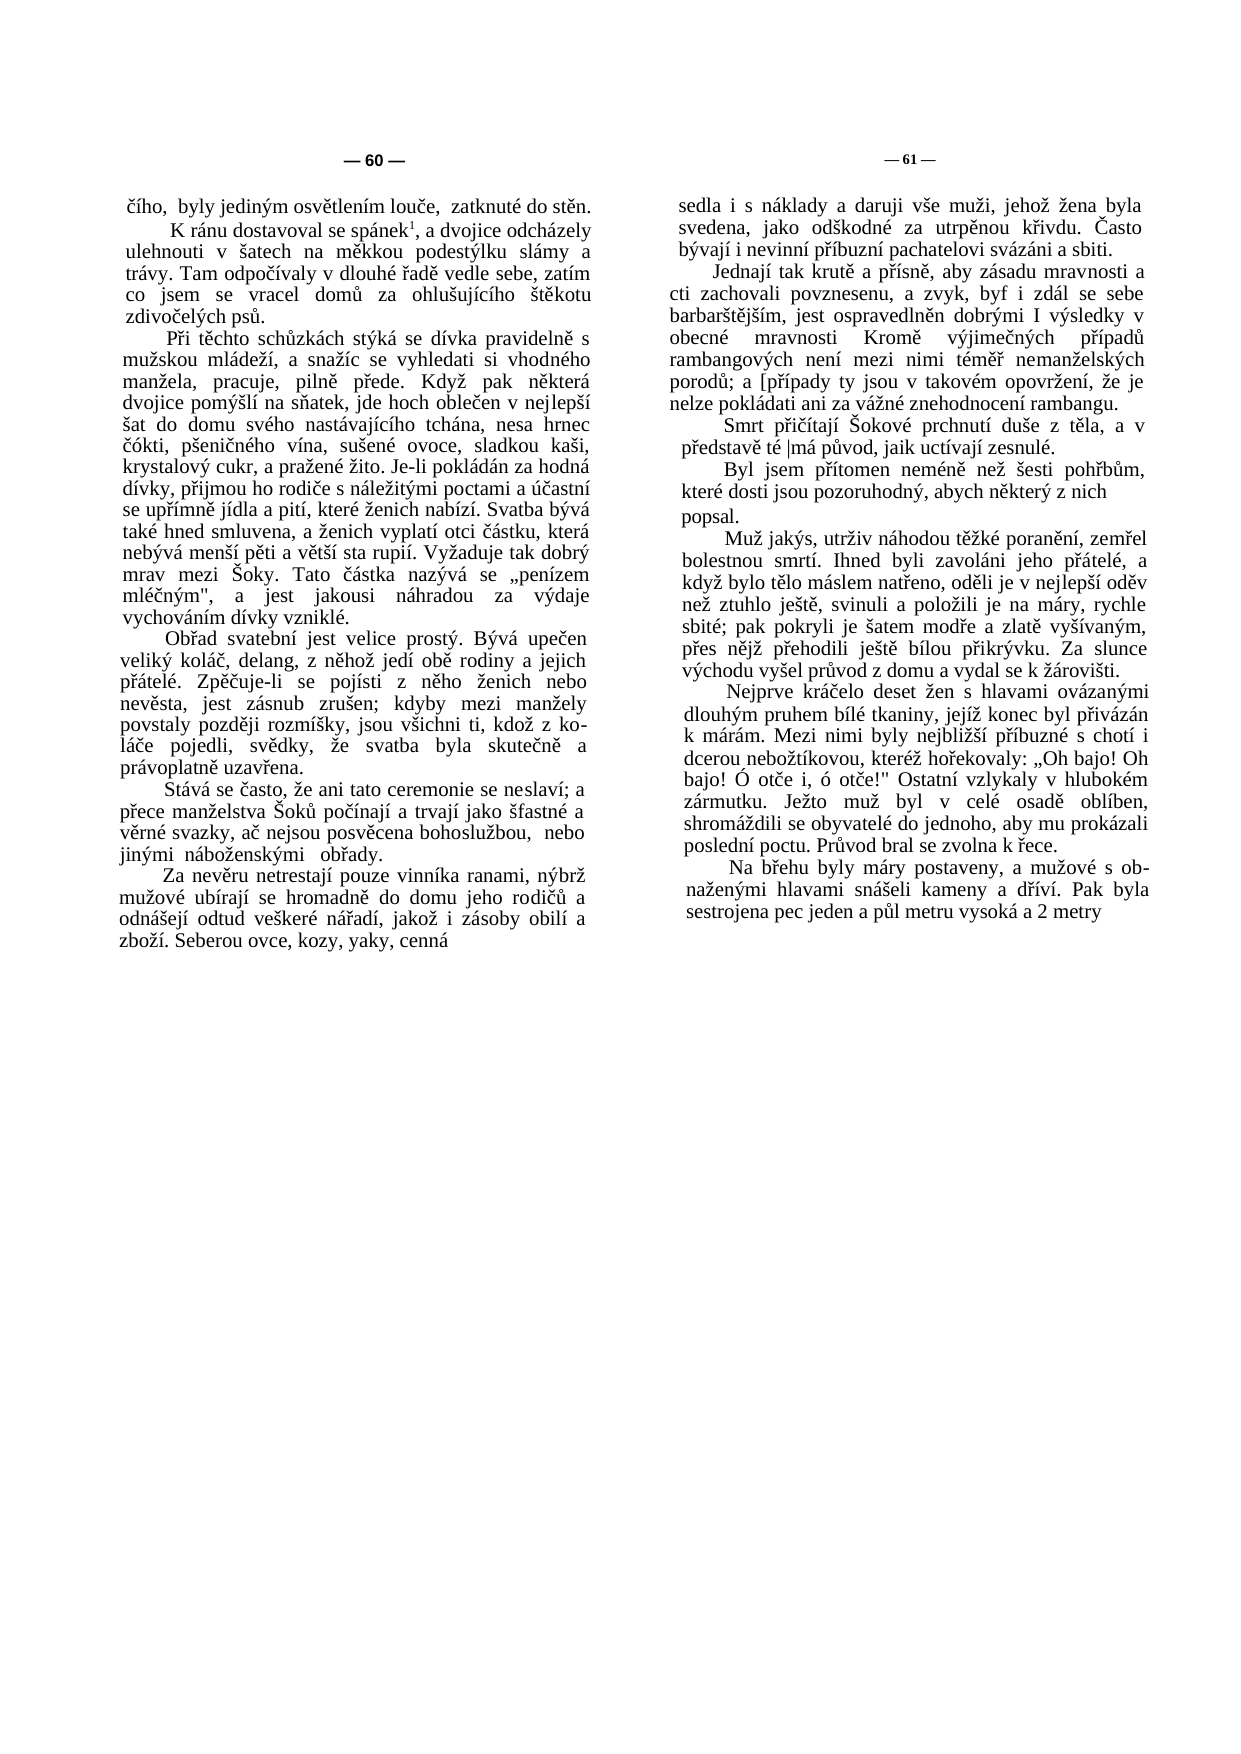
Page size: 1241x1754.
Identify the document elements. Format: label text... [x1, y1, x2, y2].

text Obřad svatební jest velice prostý. Bývá upečen veliký koláč, delang, z něhož jedí obě rodiny a jejich přátelé. Zpěčuje-li se pojísti z něho ženich nebo nevěsta, jest zásnub zrušen; kdyby mezi manžely povstaly později rozmíšky, jsou všichni ti, kdož z koláče pojedli, svědky, že svatba byla skutečně a právoplatně uzavřena. [120, 628, 587, 779]
text Jednají tak krutě a přísně, aby zásadu mravnosti a cti zachovali povznesenu, a zvyk, byf i zdál se sebe barbarštějším, jest ospravedlněn dobrými I výsledky v obecné mravnosti Kromě výjimečných případů rambangových není mezi nimi téměř nemanželských porodů; a [případy ty jsou v takovém opovržení, že je nelze pokládati ani za vážné znehodnocení rambangu. [669, 261, 1145, 414]
text Na břehu byly máry postaveny, a mužové s obnaženými hlavami snášeli kameny a dříví. Pak byla sestrojena pec jeden a půl metru vysoká a 2 metry [686, 857, 1150, 923]
text — 60 — [128, 151, 577, 170]
text sedla i s náklady a daruji vše muži, jehož žena byla svedena, jako odškodné za utrpěnou křivdu. Často bývají i nevinní příbuzní pachatelovi svázáni a sbiti. [678, 195, 1142, 261]
text Za nevěru netrestají pouze vinníka ranami, nýbrž mužové ubírají se hromadně do domu jeho rodičů a odnášejí odtud veškeré nářadí, jakož i zásoby obilí a zboží. Seberou ovce, kozy, yaky, cenná [119, 866, 585, 951]
text Nejprve kráčelo deset žen s hlavami ovázanými dlouhým pruhem bílé tkaniny, jejíž konec byl přivázán k márám. Mezi nimi byly nejbližší příbuzné s chotí i dcerou nebožtíkovou, kteréž hořekovaly: „Oh bajo! Oh bajo! Ó otče i, ó otče!" Ostatní vzlykaly v hlubokém zármutku. Ježto muž byl v celé osadě oblíben, shromáždili se obyvatelé do jednoho, aby mu prokázali poslední poctu. Průvod bral se zvolna k řece. [684, 681, 1149, 857]
text čího, byly jediným osvětlením louče, zatknuté do stěn. [126, 198, 592, 218]
text Stává se často, že ani tato ceremonie se neslaví; a přece manželstva Šoků počínají a trvají jako šfastné a věrné svazky, ač nejsou posvěcena bohoslužbou, nebo jinými náboženskými obřady. [119, 780, 585, 866]
text K ránu dostavoval se spánek1, a dvojice odcházely ulehnouti v šatech na měkkou podestýlku slámy a trávy. Tam odpočívaly v dlouhé řadě vedle sebe, zatím co jsem se vracel domů za ohlušujícího štěkotu zdivočelých psů. [125, 220, 591, 327]
text popsal. [681, 503, 1150, 528]
text Byl jsem přítomen neméně než šesti pohřbům, které dosti jsou pozoruhodný, abych některý z nich [681, 458, 1145, 502]
text Muž jakýs, utrživ náhodou těžké poranění, zemřel bolestnou smrtí. Ihned byli zavoláni jeho přátelé, a když bylo tělo máslem natřeno, oděli je v nejlepší oděv než ztuhlo ještě, svinuli a položili je na máry, rychle sbité; pak pokryli je šatem modře a zlatě vyšívaným, přes nějž přehodili ještě bílou přikrývku. Za slunce východu vyšel průvod z domu a vydal se k žárovišti. [682, 528, 1147, 681]
text — 61 — [670, 151, 1150, 168]
text Smrt přičítají Šokové prchnutí duše z těla, a v představě té |má původ, jaik uctívají zesnulé. [681, 414, 1145, 458]
text Při těchto schůzkách stýká se dívka pravidelně s mužskou mládeží, a snažíc se vyhledati si vhodného manžela, pracuje, pilně přede. Když pak některá dvojice pomýšlí na sňatek, jde hoch oblečen v nejlepší šat do domu svého nastávajícího tchána, nesa hrnec čókti, pšeničného vína, sušené ovoce, sladkou kaši, krystalový cukr, a pražené žito. Je-li pokládán za hodná dívky, přijmou ho rodiče s náležitými poctami a účastní se upřímně jídla a pití, které ženich nabízí. Svatba bývá také hned smluvena, a ženich vyplatí otci částku, která nebývá menší pěti a větší sta rupií. Vyžaduje tak dobrý mrav mezi Šoky. Tato částka nazývá se „penízem mléčným", a jest jakousi náhradou za výdaje vychováním dívky vzniklé. [122, 328, 590, 628]
